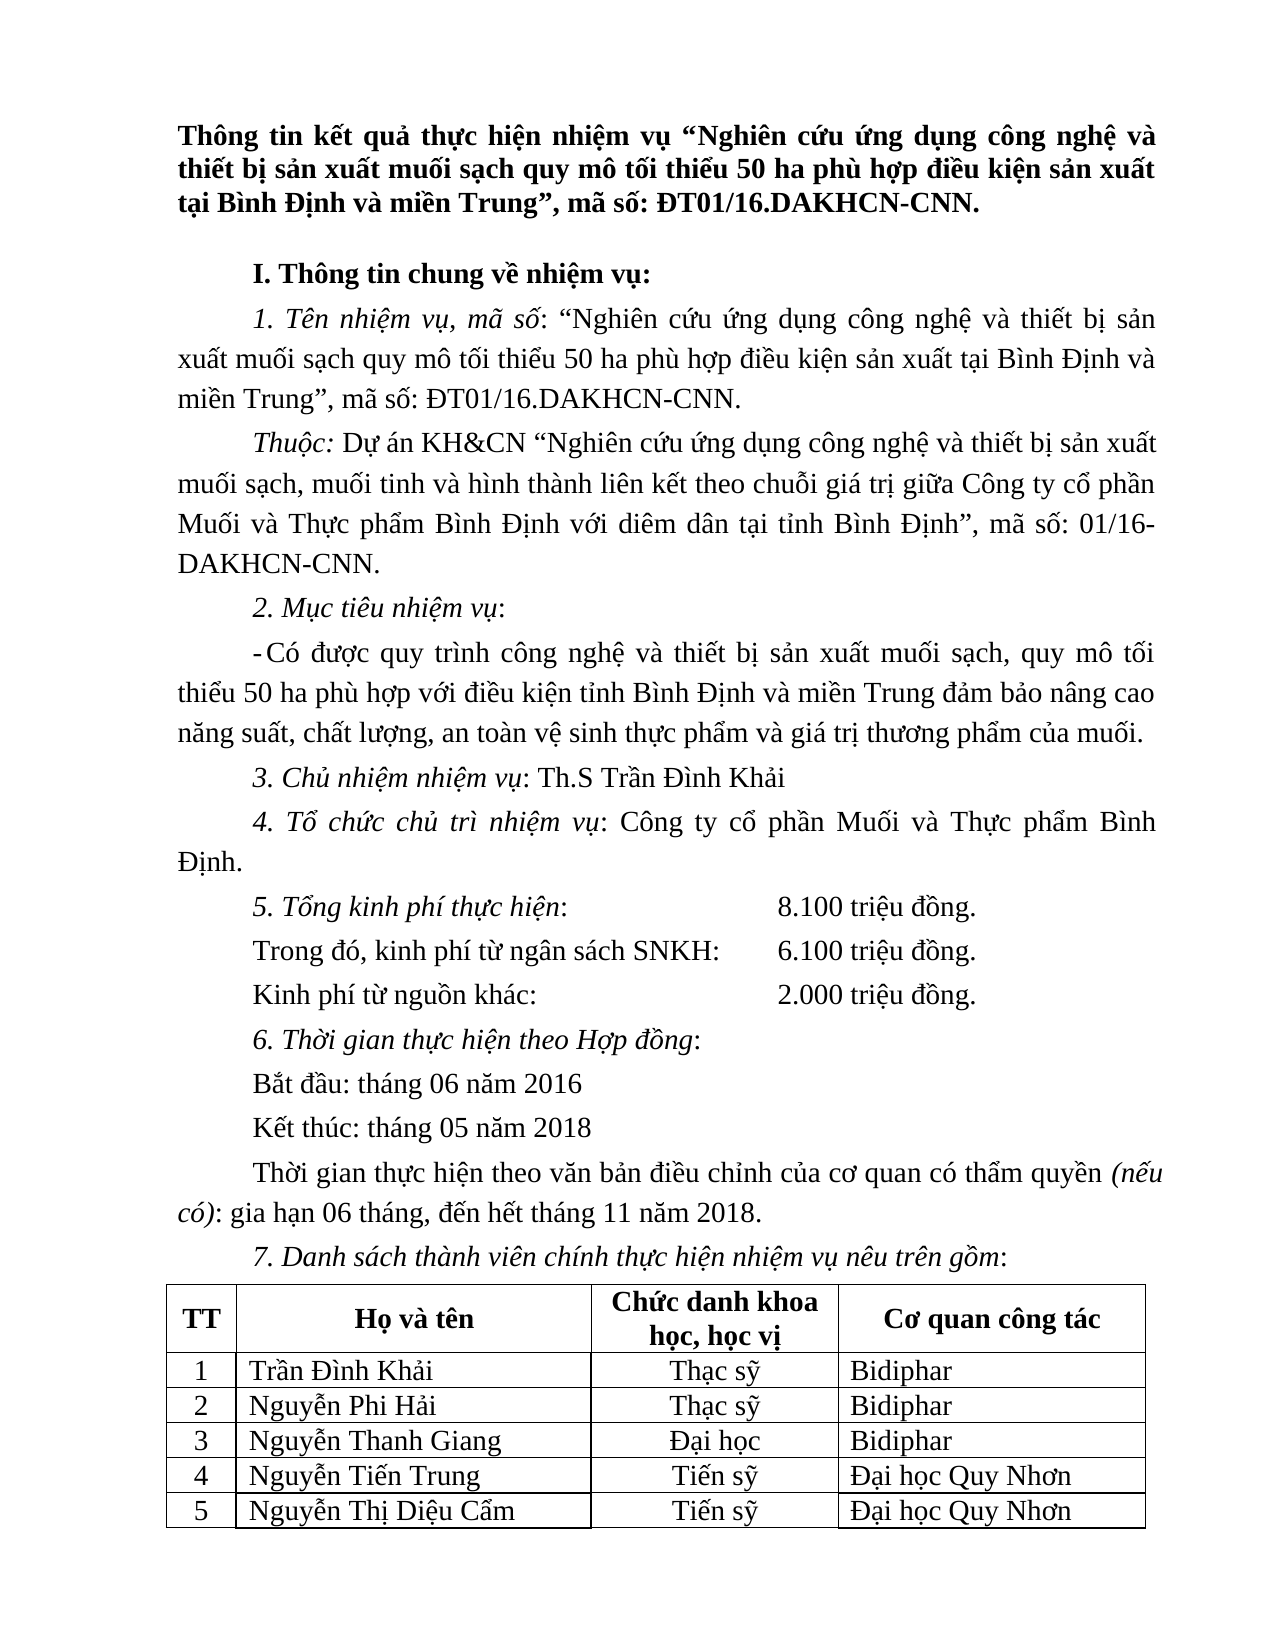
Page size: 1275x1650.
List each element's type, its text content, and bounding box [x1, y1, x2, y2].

table_cell 3 [167, 1423, 235, 1457]
table_cell Bidiphar [839, 1423, 1145, 1457]
table_cell Nguyễn Thị Diệu Cẩm [237, 1494, 590, 1527]
table_cell Nguyễn Phi Hải [237, 1388, 590, 1422]
table_cell 4 [167, 1458, 235, 1492]
table_header Họ và tên [237, 1285, 591, 1352]
text - Có được quy trình công nghệ và thiết bị sản xuất muối sạch, quy mô tối thiểu 50 ha phù hợp với điều kiện tỉnh Bình Định và miền Trung đảm bảo nâng cao năng suất, chất lượng, an toàn vệ sinh thực phẩm và giá trị thương phẩm của muối. [177, 635, 1157, 749]
table_cell Tiến sỹ [592, 1493, 838, 1527]
text 7. Danh sách thành viên chính thực hiện nhiệm vụ nêu trên gồm: [177, 1239, 1157, 1273]
text Thời gian thực hiện theo văn bản điều chỉnh của cơ quan có thẩm quyền (nếu có): gia hạn 06 tháng, đến hết tháng 11 năm 2018. [177, 1155, 1163, 1229]
text Kinh phí từ nguồn khác: 2.000 triệu đồng. [177, 977, 1157, 1011]
text 6. Thời gian thực hiện theo Hợp đồng: [177, 1022, 1157, 1055]
table_cell Nguyễn Tiến Trung [237, 1458, 590, 1492]
table_cell Thạc sỹ [592, 1388, 838, 1422]
table_cell Đại học Quy Nhơn [839, 1458, 1145, 1492]
text I. Thông tin chung về nhiệm vụ: [177, 256, 1157, 290]
table_header Chức danh khoa học, học vị [592, 1285, 838, 1352]
text Thuộc: Dự án KH&CN “Nghiên cứu ứng dụng công nghệ và thiết bị sản xuất muối sạch, muối tinh và hình thành liên kết theo chuỗi giá trị giữa Công ty cổ phần Muối và Thực phẩm Bình Định với diêm dân tại tỉnh Bình Định”, mã số: 01/16-DAKHCN-CNN. [177, 426, 1157, 580]
table_cell Trần Đình Khải [237, 1353, 590, 1387]
text 1. Tên nhiệm vụ, mã số: “Nghiên cứu ứng dụng công nghệ và thiết bị sản xuất muối sạch quy mô tối thiểu 50 ha phù hợp điều kiện sản xuất tại Bình Định và miền Trung”, mã số: ĐT01/16.DAKHCN-CNN. [177, 301, 1157, 415]
table_cell Nguyễn Thanh Giang [237, 1423, 590, 1457]
text 3. Chủ nhiệm nhiệm vụ: Th.S Trần Đình Khải [177, 760, 1157, 793]
text Thông tin kết quả thực hiện nhiệm vụ “Nghiên cứu ứng dụng công nghệ và thiết bị sản xuất muối sạch quy mô tối thiểu 50 ha phù hợp điều kiện sản xuất tại Bình Định và miền Trung”, mã số: ĐT01/16.DAKHCN-CNN. [177, 118, 1157, 219]
table_cell 5 [167, 1493, 235, 1527]
table_header Cơ quan công tác [839, 1285, 1145, 1352]
table_cell Bidiphar [839, 1388, 1145, 1422]
table_header TT [167, 1285, 236, 1352]
table_cell Đại học [592, 1423, 838, 1457]
table_cell 2 [167, 1388, 235, 1422]
table_cell 1 [167, 1353, 235, 1387]
table_cell Bidiphar [839, 1353, 1145, 1387]
text Kết thúc: tháng 05 năm 2018 [177, 1111, 1157, 1144]
table_cell Đại học Quy Nhơn [839, 1494, 1145, 1527]
table_cell Thạc sỹ [592, 1353, 838, 1387]
text Bắt đầu: tháng 06 năm 2016 [177, 1066, 1157, 1100]
table_cell Tiến sỹ [592, 1458, 838, 1492]
text Trong đó, kinh phí từ ngân sách SNKH: 6.100 triệu đồng. [177, 933, 1157, 967]
text 2. Mục tiêu nhiệm vụ: [177, 591, 1157, 624]
text 4. Tổ chức chủ trì nhiệm vụ: Công ty cổ phần Muối và Thực phẩm Bình Định. [177, 804, 1157, 878]
text 5. Tổng kinh phí thực hiện: 8.100 triệu đồng. [177, 889, 1157, 922]
